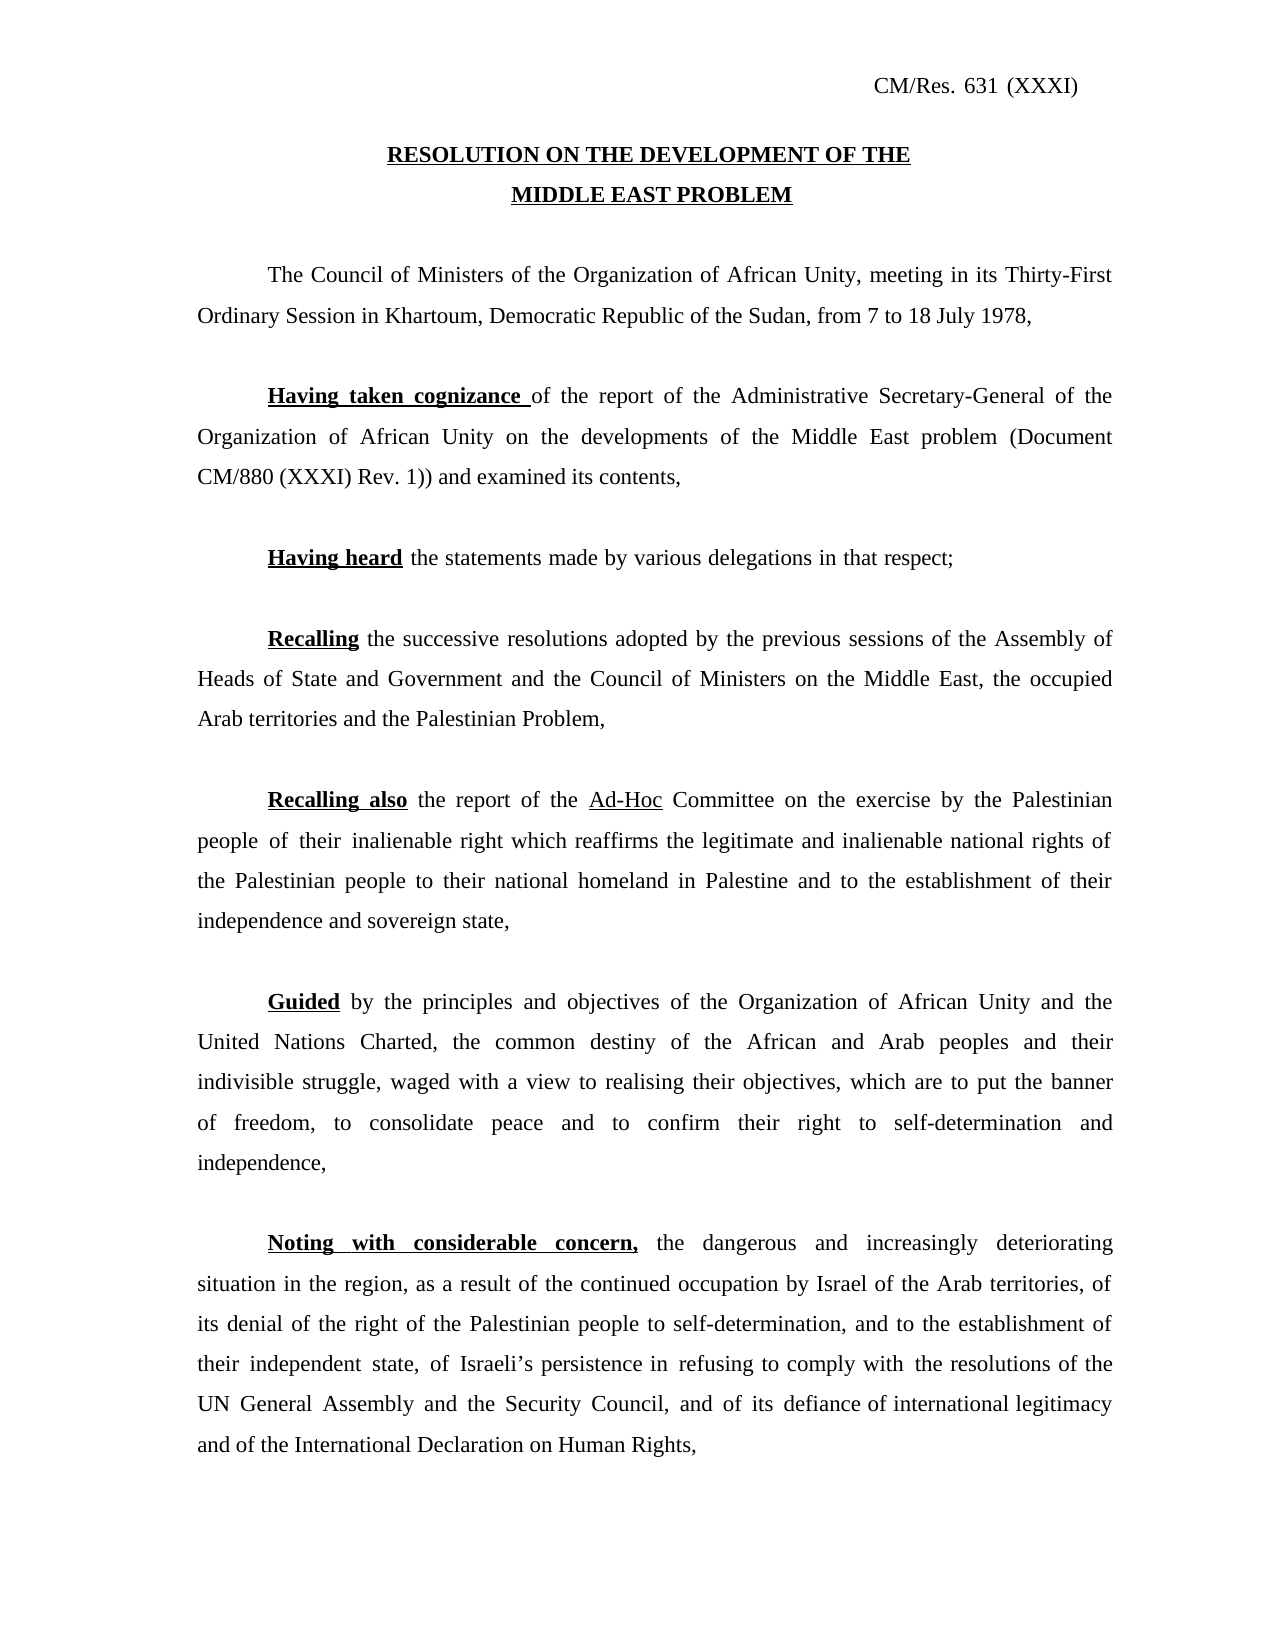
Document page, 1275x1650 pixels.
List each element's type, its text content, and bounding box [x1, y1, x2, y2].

text Recalling the successive resolutions adopted by the previous sessions of the Assembly of Heads of State and Government and the Council of Ministers on the Middle East, the occupied Arab territories and the Palestinian Problem, [197, 625, 1114, 732]
title RESOLUTION ON THE DEVELOPMENT OF THE MIDDLE EAST PROBLEM [387, 141, 1003, 207]
text Having heard the statements made by various delegations in that respect; [267, 544, 1125, 570]
text Recalling also the report of the Ad-Hoc Committee on the exercise by the Palestinian people of their inalienable right which reaffirms the legitimate and inalienable national rights of the Palestinian people to their national homeland in Palestine and to the establishment of their independence and sovereign state, [197, 786, 1113, 934]
text Noting with considerable concern, the dangerous and increasingly deteriorating situation in the region, as a result of the continued occupation by Israel of the Arab territories, of its denial of the right of the Palestinian people to self-determination, and to the establishment of their independent state, of Israeli’s persistence in refusing to comply with the resolutions of the UN General Assembly and the Security Council, and of its defiance of international legitimacy and of the International Declaration on Human Rights, [197, 1229, 1113, 1457]
text The Council of Ministers of the Organization of African Unity, meeting in its Thirty-First Ordinary Session in Khartoum, Democratic Republic of the Sudan, from 7 to 18 July 1978, [197, 261, 1114, 328]
text Guided by the principles and objectives of the Organization of African Unity and the United Nations Charted, the common destiny of the African and Arab peoples and their indivisible struggle, waged with a view to realising their objectives, which are to put the banner of freedom, to consolidate peace and to confirm their right to self-determination and independence, [197, 988, 1113, 1175]
text Having taken cognizance of the report of the Administrative Secretary-General of the Organization of African Unity on the developments of the Middle East problem (Document CM/880 (XXXI) Rev. 1)) and examined its contents, [197, 382, 1113, 489]
